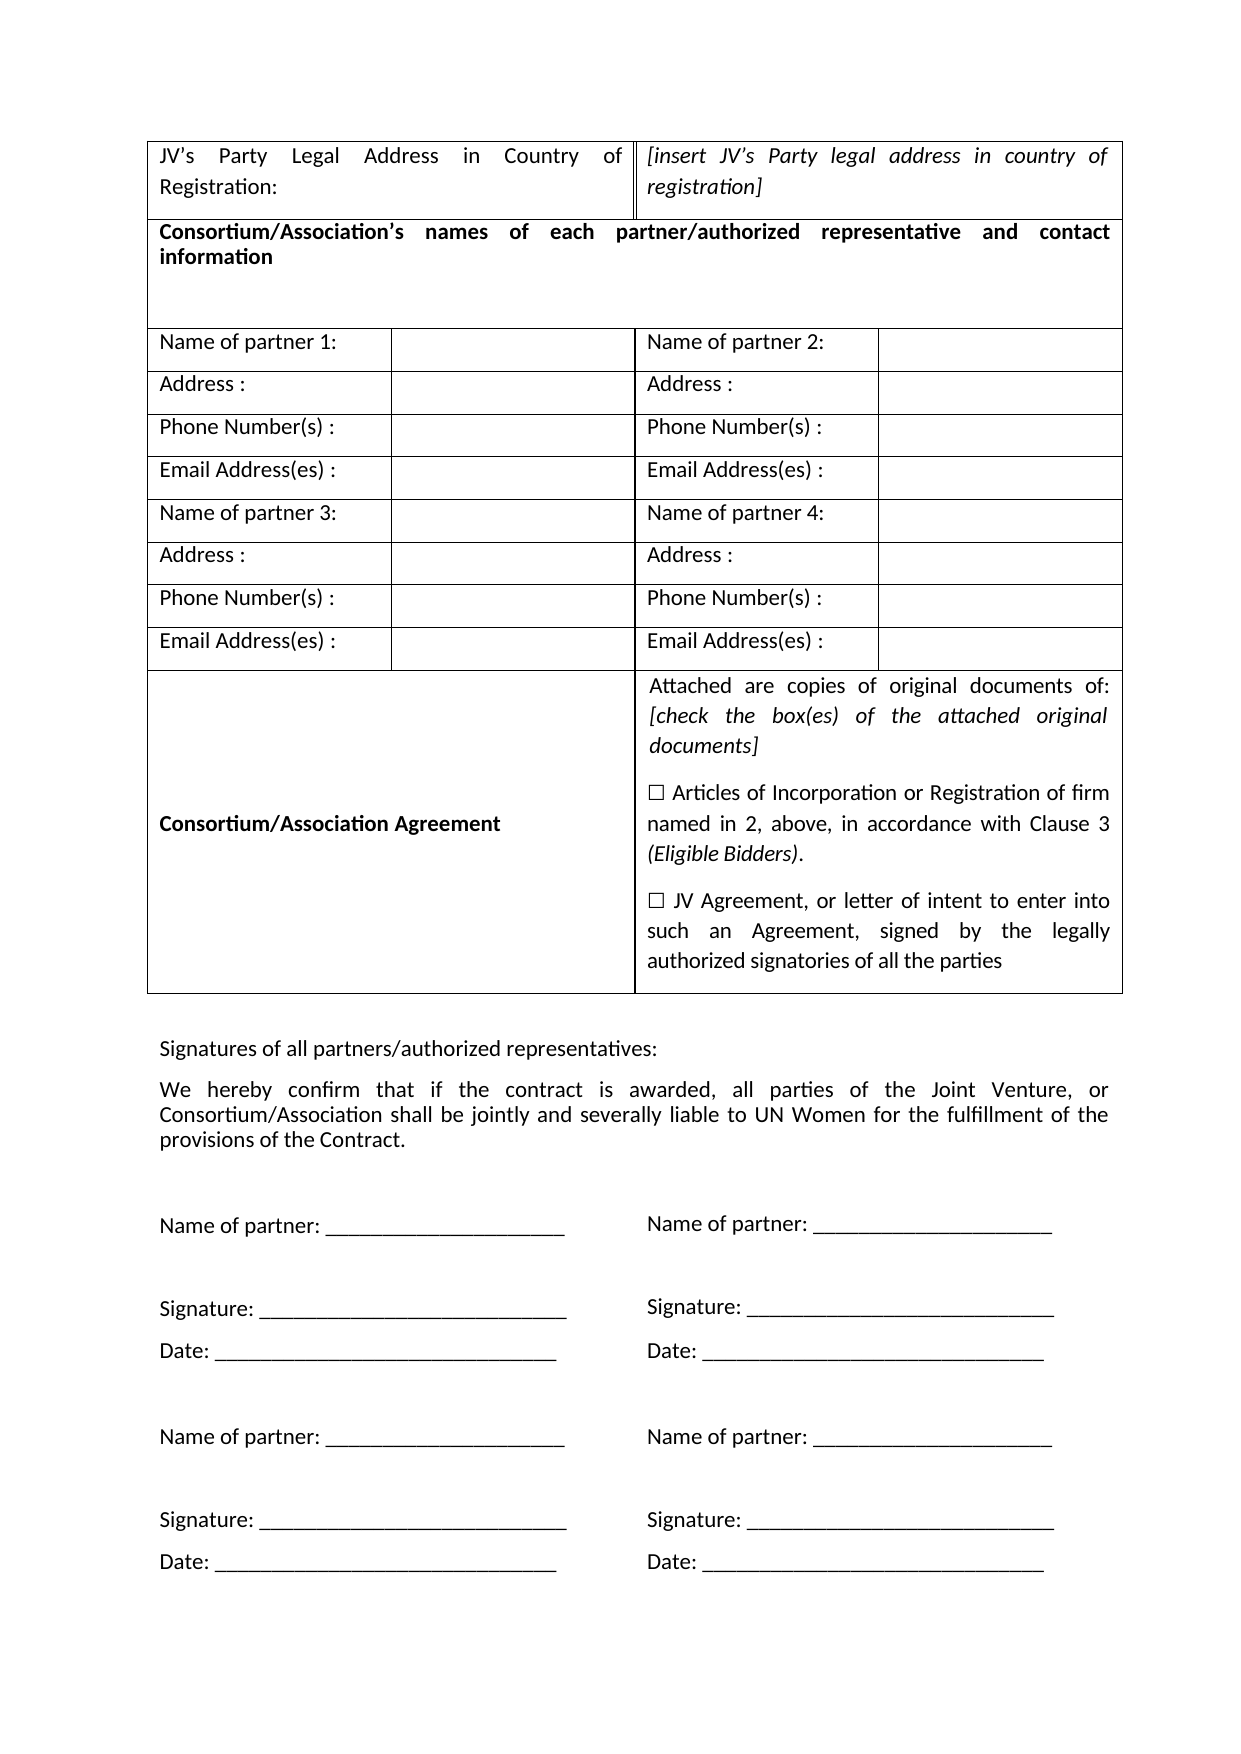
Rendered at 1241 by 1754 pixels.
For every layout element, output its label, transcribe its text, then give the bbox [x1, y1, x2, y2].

table_cell Email Address(es) : [636, 628, 878, 670]
table_cell Signatures of all partners/authorized representatives: We hereby confirm that if the contract is awarded, all parties of the Joint Venture, or Consortium/Association shall be jointly and severally liable to UN Women for the fulfillment of the provisions of the Contract. [148, 994, 1122, 1169]
table_cell [392, 415, 634, 456]
table_cell [392, 457, 634, 499]
table_cell JV’s Party Legal Address in Country of Registration: [148, 142, 633, 219]
table_cell Name of partner 3: [148, 500, 391, 542]
table_cell Attached are copies of original documents of: [check the box(es) of the attached original documents] Articles of Incorporation or Registration of firm named in 2, above, in accordance with Clause 3 (Eligible Bidders). JV Agreement, or letter of intent to enter into such an Agreement, signed by the legally authorized signatories of all the parties [636, 671, 1122, 993]
table_cell [879, 500, 1122, 542]
table_cell Consortium/Association Agreement [148, 671, 634, 993]
table_cell [392, 372, 634, 413]
table_cell [879, 543, 1122, 584]
table_cell [879, 628, 1122, 670]
table_cell Phone Number(s) : [148, 585, 391, 627]
table_cell [879, 372, 1122, 413]
table_cell [insert JV’s Party legal address in country of registration] [637, 142, 1122, 219]
table_cell Name of partner: _____________________ Signature: ___________________________ Date: ______________________________ [148, 1383, 635, 1591]
table_cell Phone Number(s) : [636, 415, 878, 456]
table_cell [879, 457, 1122, 499]
table_cell [879, 415, 1122, 456]
table_cell [879, 329, 1122, 371]
table_cell Address : [148, 372, 391, 413]
table_cell Phone Number(s) : [636, 585, 878, 627]
table_cell Name of partner 4: [636, 500, 878, 542]
table_cell Address : [148, 543, 391, 584]
table_cell Email Address(es) : [148, 628, 391, 670]
table_cell Email Address(es) : [636, 457, 878, 499]
table_cell Name of partner 2: [636, 329, 878, 371]
table_cell [392, 543, 634, 584]
table_cell Name of partner 1: [148, 329, 391, 371]
table_cell [879, 585, 1122, 627]
table_cell Email Address(es) : [148, 457, 391, 499]
table_cell [392, 329, 634, 371]
table_cell [392, 500, 634, 542]
table_cell [392, 585, 634, 627]
table_cell Address : [636, 543, 878, 584]
table_cell Name of partner: _____________________ Signature: ___________________________ Date: ______________________________ [635, 1383, 1122, 1591]
table_cell Consortium/Association’s names of each partner/authorized representative and contact information [148, 220, 1122, 328]
table_cell Name of partner: _____________________ Signature: ___________________________ Date: ______________________________ [148, 1169, 635, 1383]
table_cell Name of partner: _____________________ Signature: ___________________________ Date: ______________________________ [635, 1169, 1122, 1383]
table_cell [392, 628, 634, 670]
table_cell Address : [636, 372, 878, 413]
table_cell Phone Number(s) : [148, 415, 391, 456]
